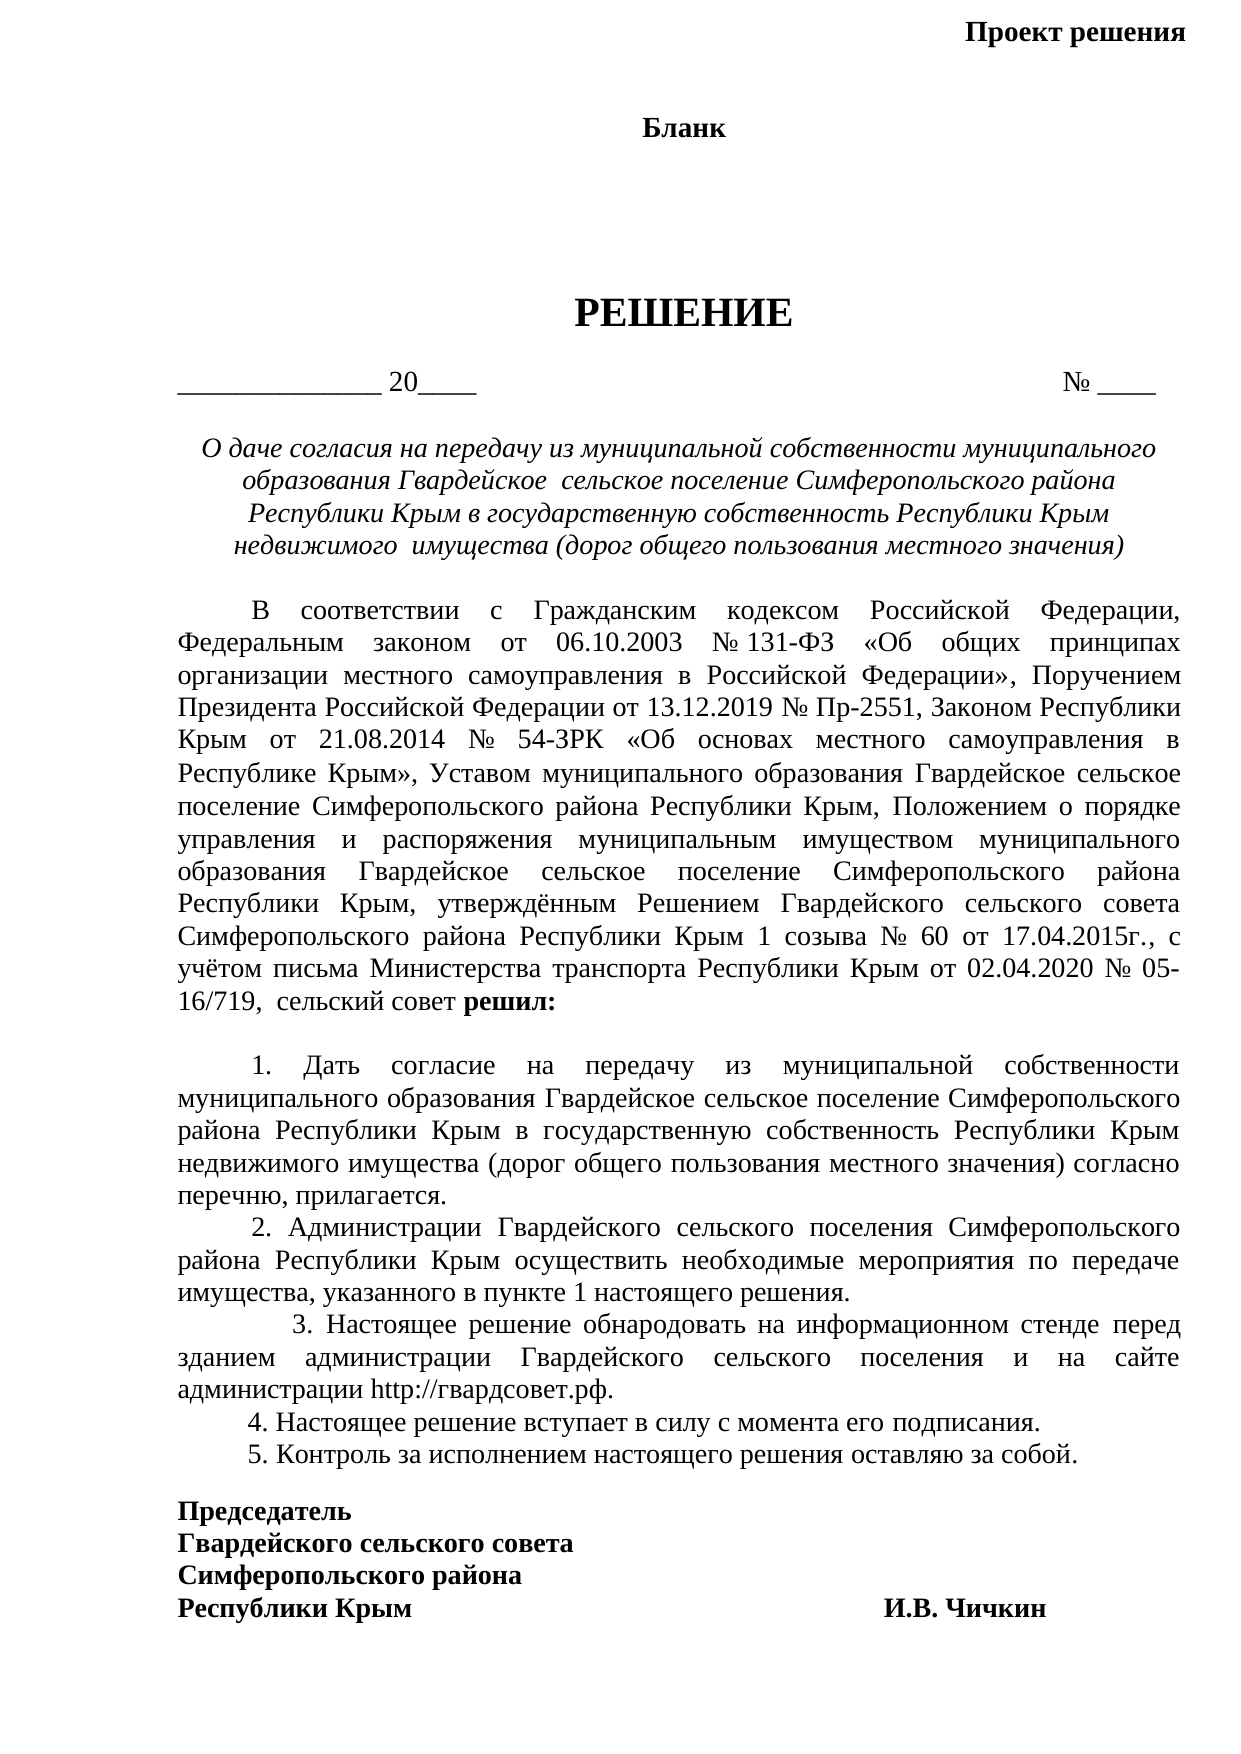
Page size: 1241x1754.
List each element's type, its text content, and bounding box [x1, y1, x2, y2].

text Симферопольского района [177, 1558, 1181, 1591]
text РЕШЕНИЕ [182, 287, 1186, 335]
text О даче согласия на передачу из муниципальной собственности муниципального образования Гвардейское сельское поселение Симферопольского района Республики Крым в государственную собственность Республики Крым недвижимого имущества (дорог общего пользования местного значения) [177, 431, 1181, 561]
text 1. Дать согласие на передачу из муниципальной собственности муниципального образования Гвардейское сельское поселение Симферопольского района Республики Крым в государственную собственность Республики Крым недвижимого имущества (дорог общего пользования местного значения) согласно перечню, прилагается. [177, 1048, 1181, 1210]
text 2. Администрации Гвардейского сельского поселения Симферопольского района Республики Крым осуществить необходимые мероприятия по передаче имущества, указанного в пункте 1 настоящего решения. [177, 1210, 1181, 1308]
text Республики Крым И.В. Чичкин [177, 1591, 1181, 1623]
text В соответствии с Гражданским кодексом Российской Федерации, Федеральным законом от 06.10.2003 № 131-ФЗ «Об общих принципах организации местного самоуправления в Российской Федерации», Поручением Президента Российской Федерации от 13.12.2019 № Пр-2551, Законом Республики Крым от 21.08.2014 № 54-ЗРК «Об основах местного самоуправления в Республике Крым», Уставом муниципального образования Гвардейское сельское поселение Симферопольского района Республики Крым, Положением о порядке управления и распоряжения муниципальным имуществом муниципального образования Гвардейское сельское поселение Симферопольского района Республики Крым, утверждённым Решением Гвардейского сельского совета Симферопольского района Республики Крым 1 созыва № 60 от 17.04.2015г., с учётом письма Министерства транспорта Республики Крым от 02.04.2020 № 05-16/719, сельский совет решил: [177, 593, 1181, 1016]
text 4. Настоящее решение вступает в силу с момента его подписания. [177, 1405, 1181, 1437]
text Гвардейского сельского совета [177, 1526, 1181, 1558]
text 3. Настоящее решение обнародовать на информационном стенде перед зданием администрации Гвардейского сельского поселения и на сайте администрации http://гвардсовет.рф. [177, 1308, 1181, 1405]
text Бланк [182, 110, 1186, 143]
text Проект решения [182, 14, 1186, 48]
text 5. Контроль за исполнением настоящего решения оставляю за собой. [177, 1437, 1181, 1469]
text Председатель [177, 1494, 1181, 1526]
text ______________ 20____ № ____ [177, 118, 1181, 397]
